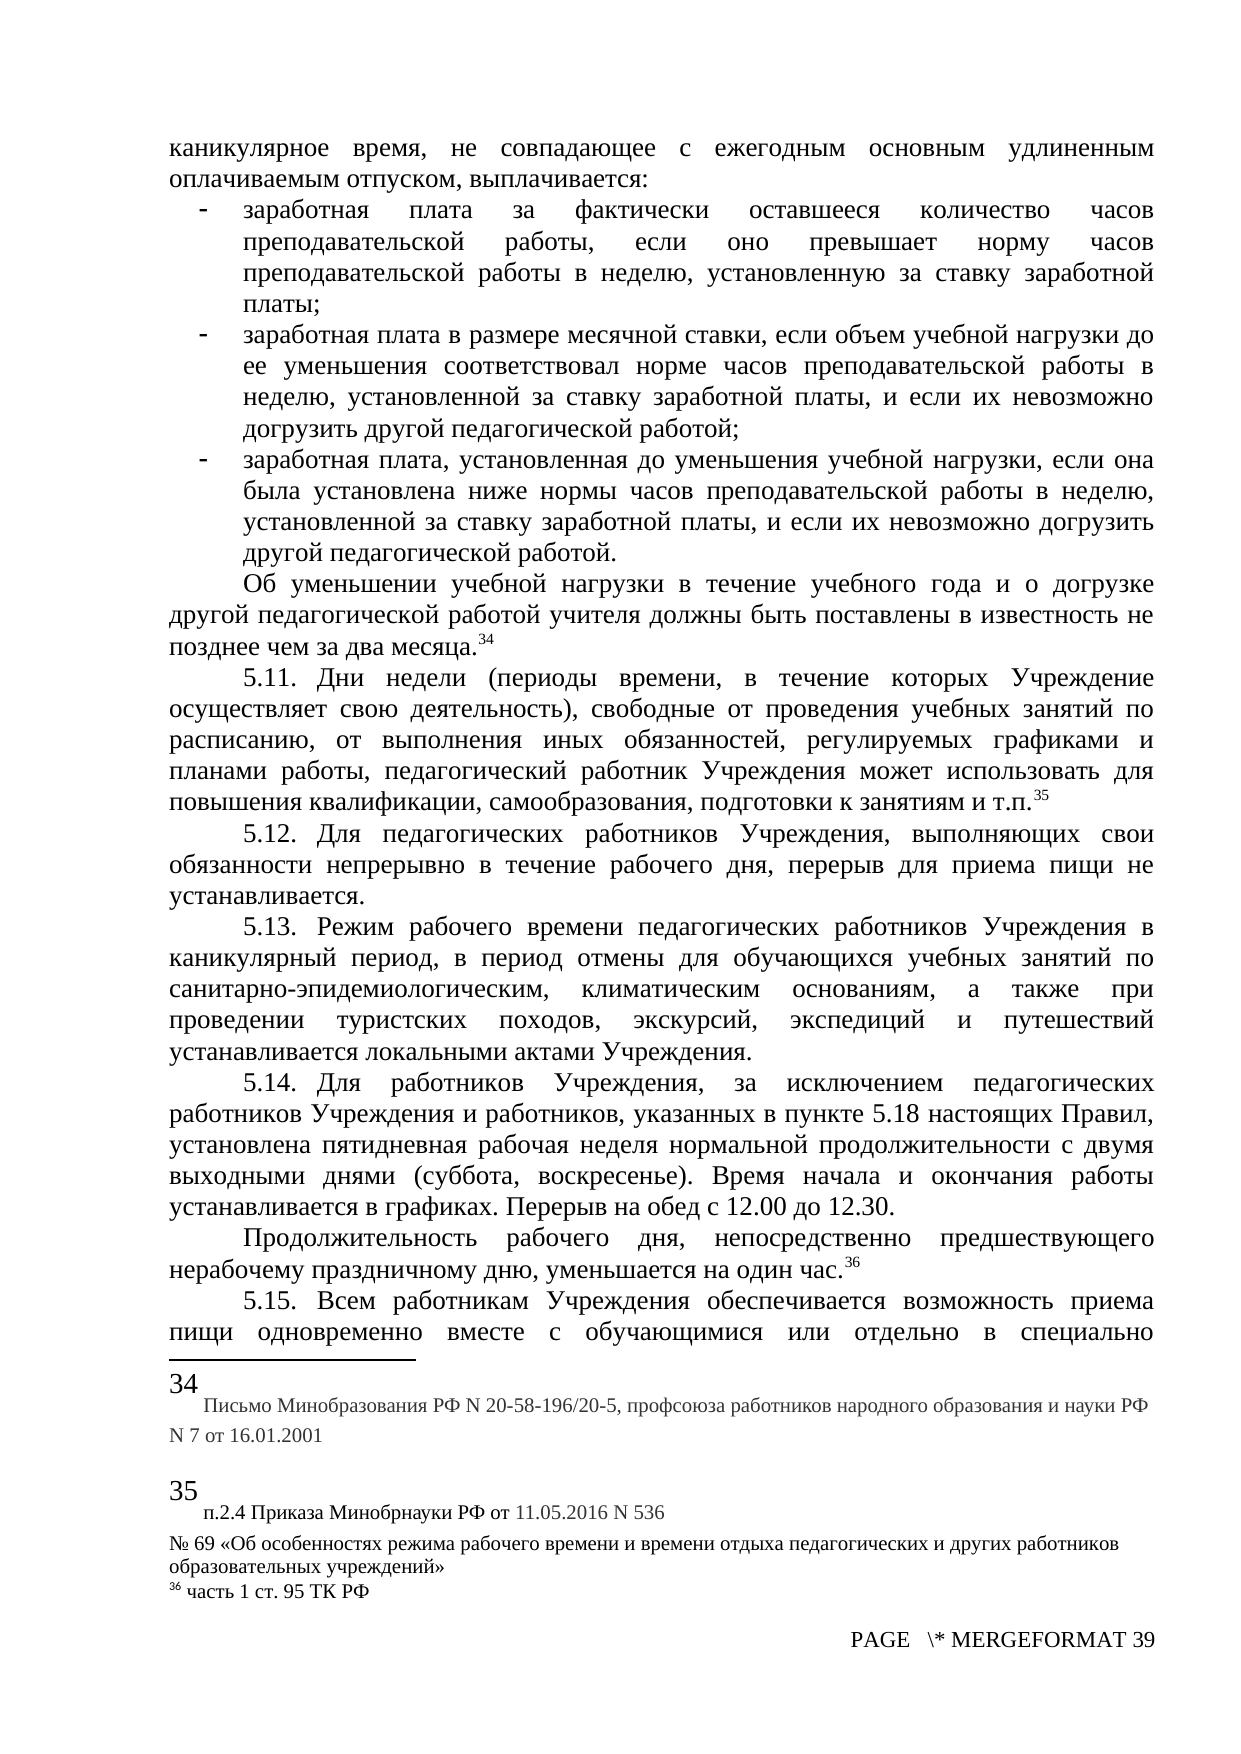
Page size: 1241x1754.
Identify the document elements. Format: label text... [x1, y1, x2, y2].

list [169, 1284, 1155, 1346]
list Дни недели (периоды времени, в течение которых Учреждение осуществляет свою деятельность), свободные от проведения учебных занятий по расписанию, от выполнения иных обязанностей, регулируемых графиками и планами работы, педагогический работник Учреждения может использовать для повышения квалификации, самообразования, подготовки к занятиям и т.п. [169, 661, 1155, 817]
list Для педагогических работников Учреждения, выполняющих свои обязанности непрерывно в течение рабочего дня, перерыв для приема пищи не устанавливается. [169, 817, 1155, 910]
text Продолжительность рабочего дня, непосредственно предшествующего нерабочему праздничному дню, уменьшается на один час. [169, 1222, 1155, 1284]
text Об уменьшении учебной нагрузки в течение учебного года и о догрузке другой педагогической работой учителя должны быть поставлены в известность не позднее чем за два месяца. [169, 567, 1155, 661]
list заработная плата в размере месячной ставки, если объем учебной нагрузки до ее уменьшения соответствовал норме часов преподавательской работы в неделю, установленной за ставку заработной платы, и если их невозможно догрузить другой педагогической работой; [198, 318, 1155, 443]
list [169, 131, 1155, 193]
list Для работников Учреждения, за исключением педагогических работников Учреждения и работников, указанных в пункте 5.18 настоящих Правил, установлена пятидневная рабочая неделя нормальной продолжительности с двумя выходными днями (суббота, воскресенье). Время начала и окончания работы устанавливается в графиках. Перерыв на обед с 12.00 до 12.30. [169, 1066, 1155, 1222]
list заработная плата, установленная до уменьшения учебной нагрузки, если она была установлена ниже нормы часов преподавательской работы в неделю, установленной за ставку заработной платы, и если их невозможно догрузить другой педагогической работой. [198, 443, 1155, 567]
list Режим рабочего времени педагогических работников Учреждения в каникулярный период, в период отмены для обучающихся учебных занятий по санитарно-эпидемиологическим, климатическим основаниям, а также при проведении туристских походов, экскурсий, экспедиций и путешествий устанавливается локальными актами Учреждения. [169, 910, 1155, 1066]
list заработная плата за фактически оставшееся количество часов преподавательской работы, если оно превышает норму часов преподавательской работы в неделю, установленную за ставку заработной платы; [198, 193, 1155, 318]
